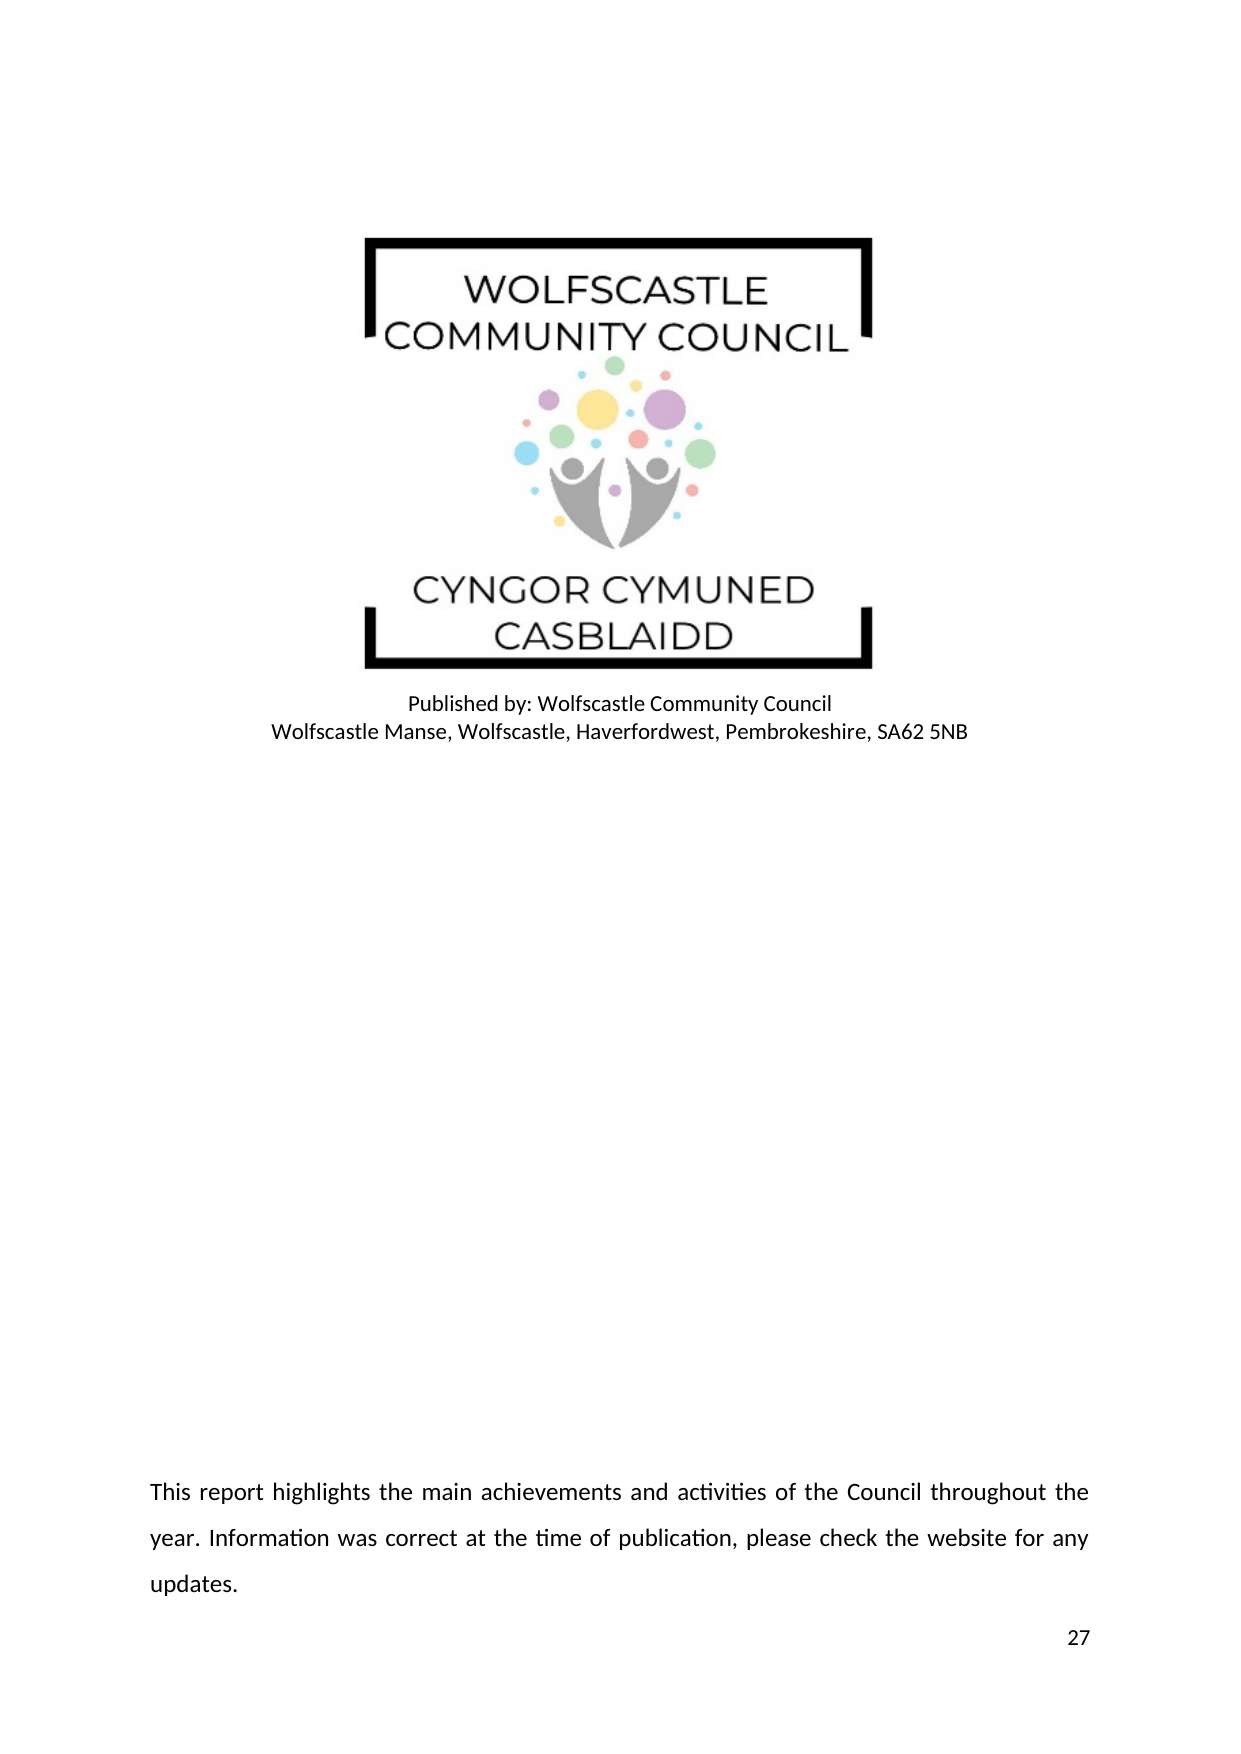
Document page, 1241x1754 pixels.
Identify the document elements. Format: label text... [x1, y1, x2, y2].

picture [347, 226, 894, 690]
text This report highlights the main achievements and activities of the Council throughout the year. Information was correct at the time of publication, please check the website for any updates. [150, 1476, 1090, 1598]
text Wolfscastle Manse, Wolfscastle, Haverfordwest, Pembrokeshire, SA62 5NB [150, 717, 1090, 745]
